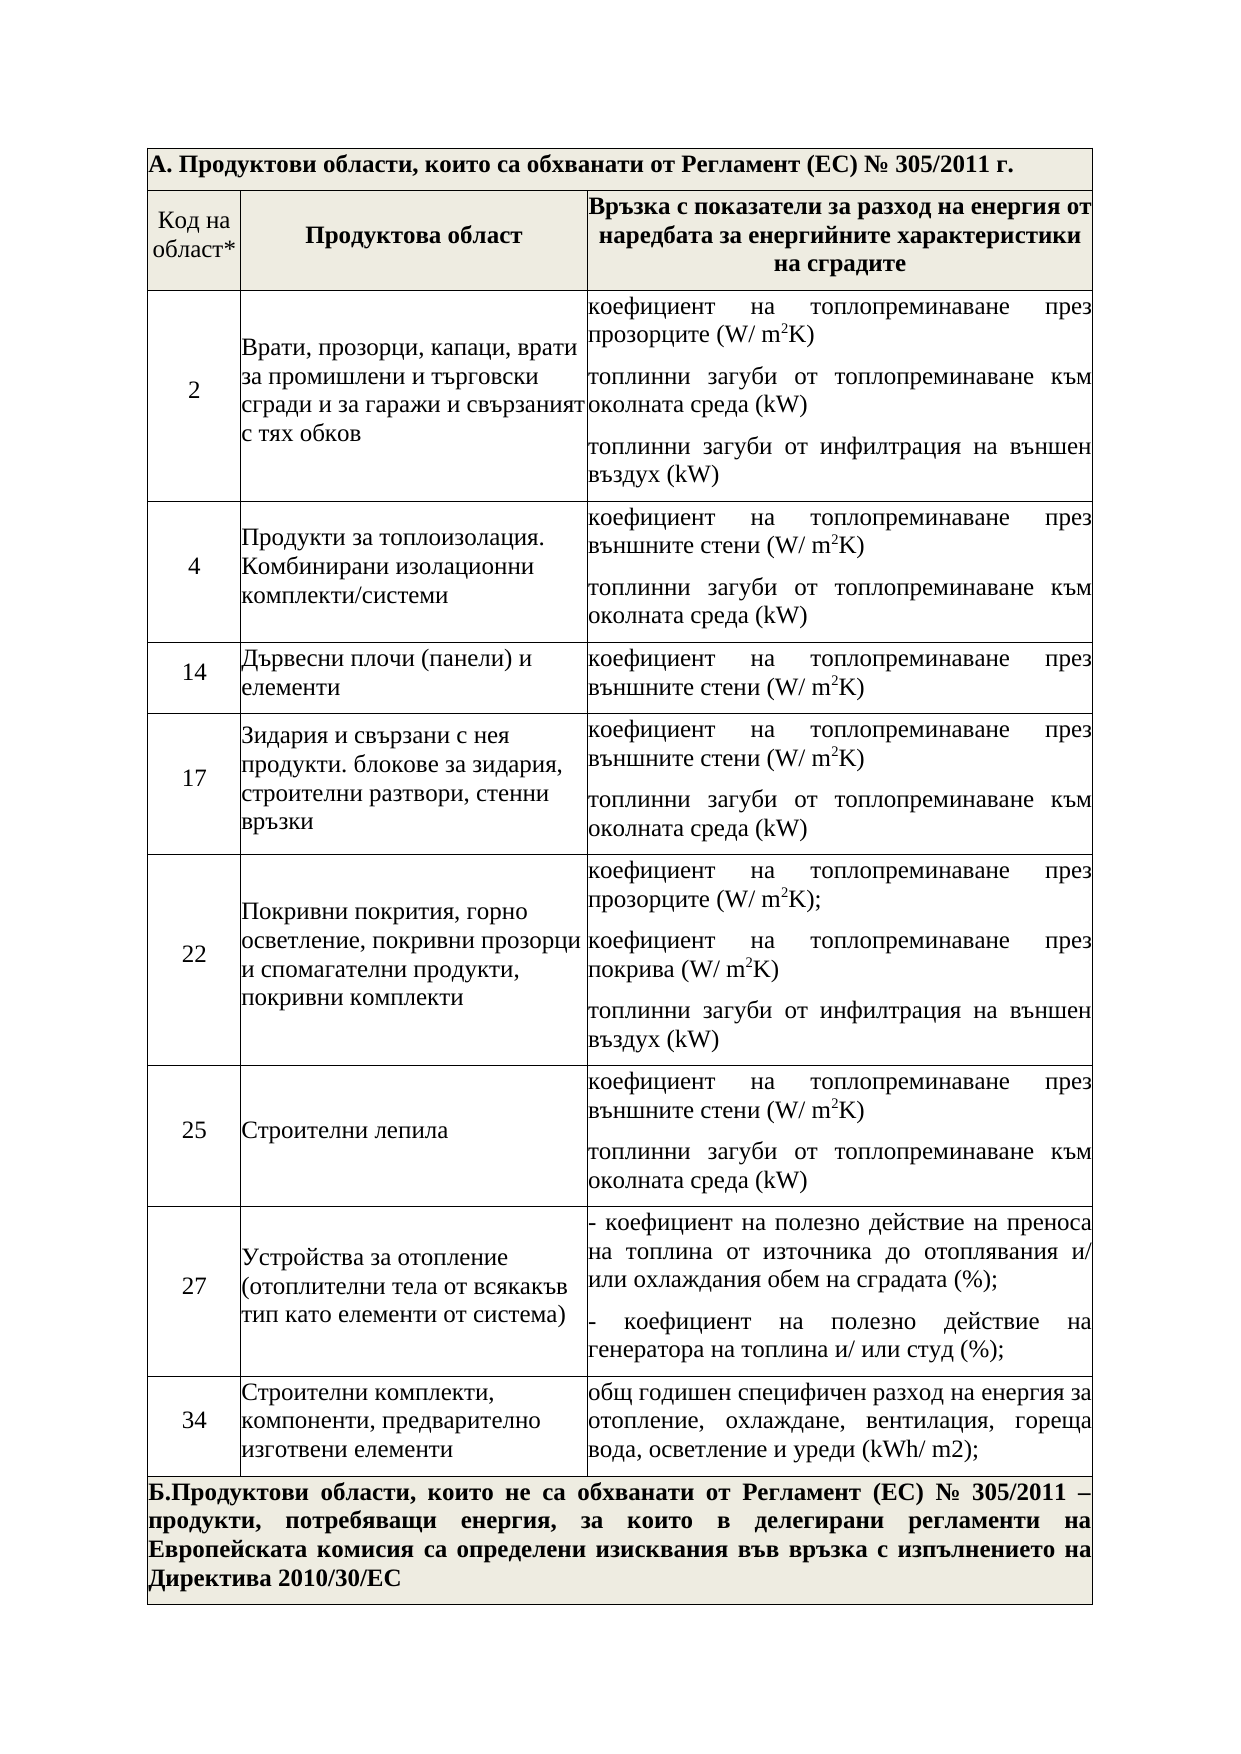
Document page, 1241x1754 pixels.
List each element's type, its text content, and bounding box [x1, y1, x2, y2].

table_cell Продуктова област [241, 191, 587, 290]
table_cell коефициент на топлопреминаване през външните стени (W/ m2K) топлинни загуби от топлопреминаване към околната среда (kW) [588, 502, 1092, 642]
table_cell Врати, прозорци, капаци, врати за промишлени и търговски сгради и за гаражи и свързаният с тях обков [241, 291, 587, 501]
table_cell коефициент на топлопреминаване през външните стени (W/ m2K) топлинни загуби от топлопреминаване към околната среда (kW) [588, 1066, 1092, 1206]
table_cell 2 [148, 291, 240, 501]
table_cell Дървесни плочи (панели) и елементи [241, 643, 587, 713]
table_cell коефициент на топлопреминаване през външните стени (W/ m2K) топлинни загуби от топлопреминаване към околната среда (kW) [588, 714, 1092, 854]
table_cell - коефициент на полезно действие на преноса на топлина от източника до отоплявания и/ или охлаждания обем на сградата (%); - коефициент на полезно действие на генератора на топлина и/ или студ (%); [588, 1207, 1092, 1376]
table_cell 22 [148, 855, 240, 1065]
table_cell 4 [148, 502, 240, 642]
table_cell коефициент на топлопреминаване през външните стени (W/ m2K) [588, 643, 1092, 713]
table_cell Строителни лепила [241, 1066, 587, 1206]
table_cell Код на област* [148, 191, 240, 290]
table_cell 34 [148, 1377, 240, 1476]
table_cell Зидария и свързани с нея продукти. блокове за зидария, строителни разтвори, стенни връзки [241, 714, 587, 854]
table_cell 25 [148, 1066, 240, 1206]
table_cell Б.Продуктови области, които не са обхванати от Регламент (ЕС) № 305/2011 – продукти, потребяващи енергия, за които в делегирани регламенти на Европейската комисия са определени изисквания във връзка с изпълнението на Директива 2010/30/ЕС [148, 1477, 1092, 1604]
table_cell Устройства за отопление (отоплителни тела от всякакъв тип като елементи от система) [241, 1207, 587, 1376]
table_cell Строителни комплекти, компоненти, предварително изготвени елементи [241, 1377, 587, 1476]
table_cell коефициент на топлопреминаване през прозорците (W/ m2K) топлинни загуби от топлопреминаване към околната среда (kW) топлинни загуби от инфилтрация на външен въздух (kW) [588, 291, 1092, 501]
table_cell 14 [148, 643, 240, 713]
table_cell Продукти за топлоизолация. Комбинирани изолационни комплекти/системи [241, 502, 587, 642]
table_cell 17 [148, 714, 240, 854]
table_cell Връзка с показатели за разход на енергия от наредбата за енергийните характеристики на сградите [588, 191, 1092, 290]
table_cell 27 [148, 1207, 240, 1376]
table_cell Покривни покрития, горно осветление, покривни прозорци и спомагателни продукти, покривни комплекти [241, 855, 587, 1065]
table_cell общ годишен специфичен разход на енергия за отопление, охлаждане, вентилация, гореща вода, осветление и уреди (kWh/ m2); [588, 1377, 1092, 1476]
table_cell коефициент на топлопреминаване през прозорците (W/ m2K); коефициент на топлопреминаване през покрива (W/ m2K) топлинни загуби от инфилтрация на външен въздух (kW) [588, 855, 1092, 1065]
table_cell А. Продуктови области, които са обхванати от Регламент (ЕС) № 305/2011 г. [148, 149, 1092, 190]
